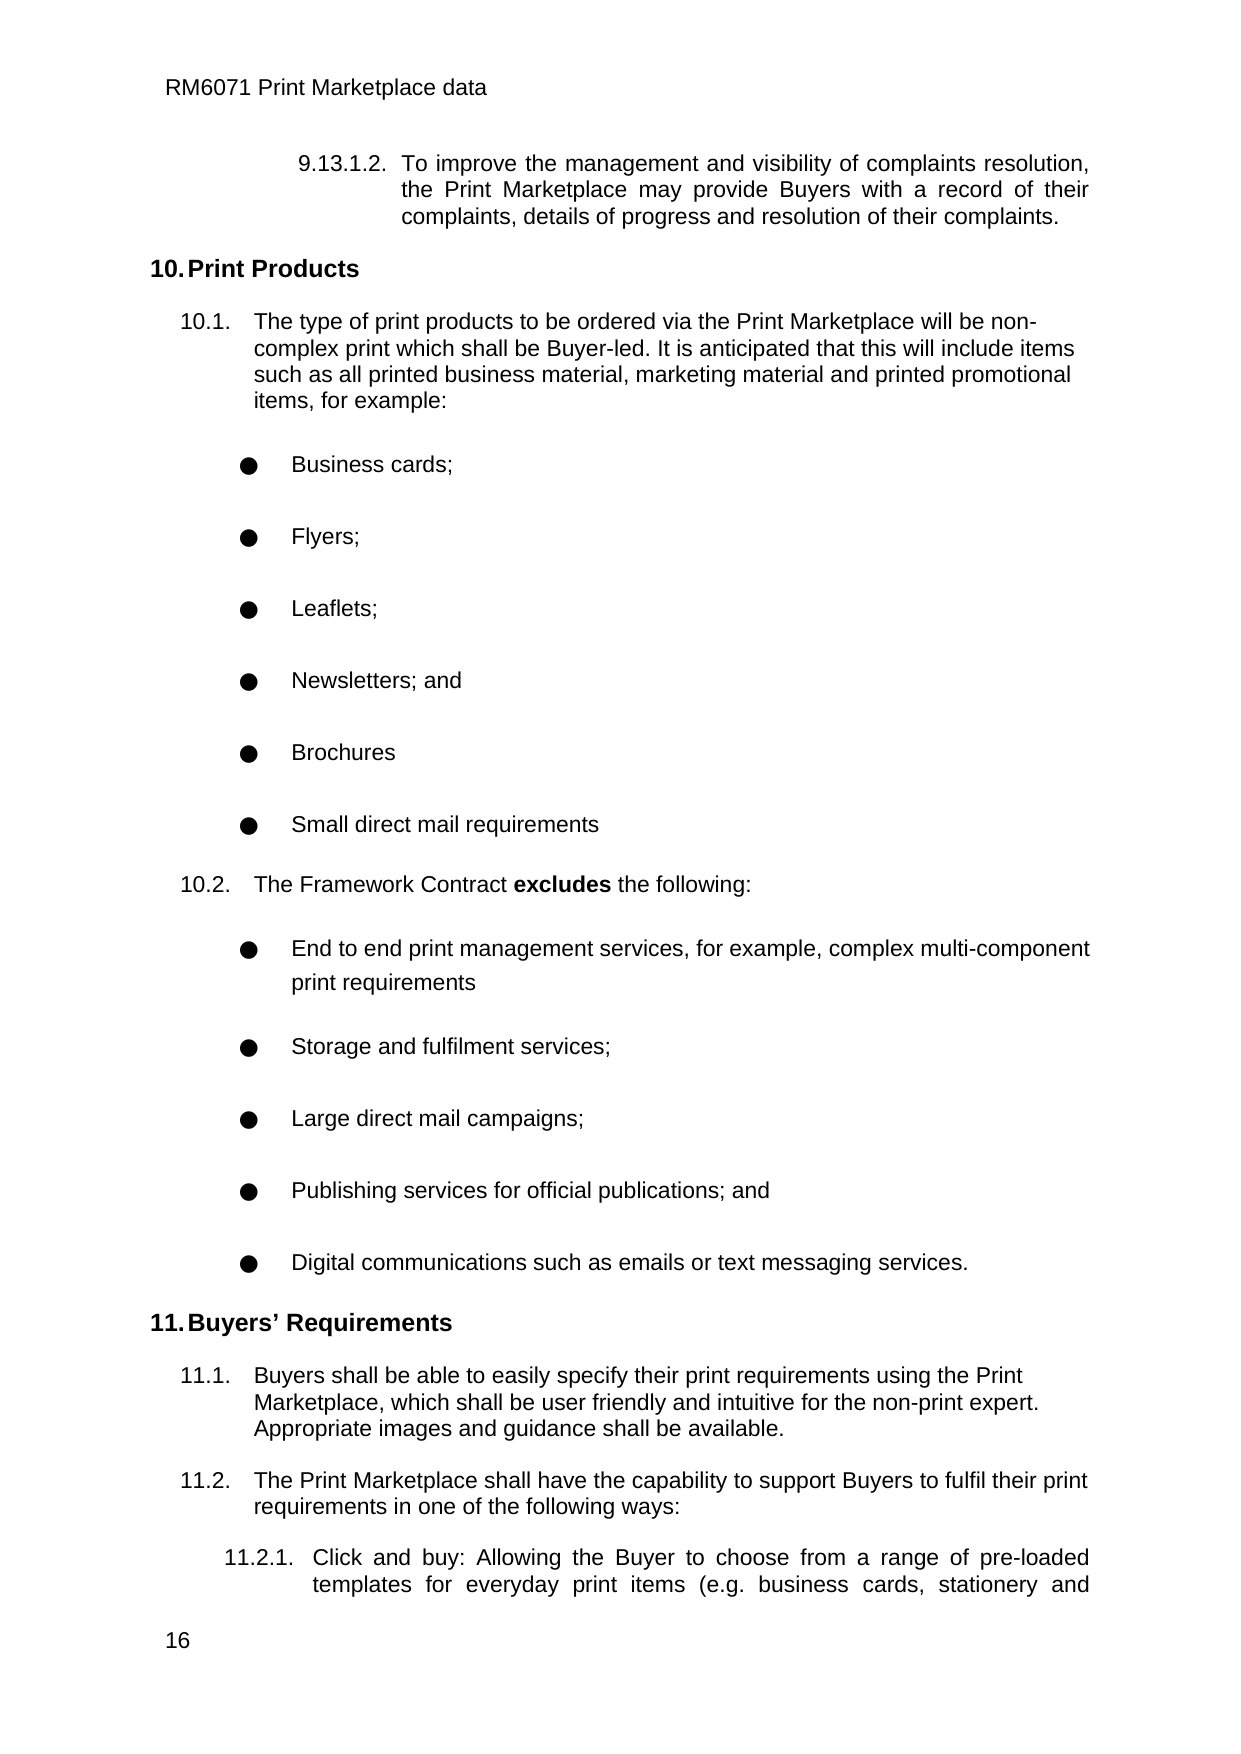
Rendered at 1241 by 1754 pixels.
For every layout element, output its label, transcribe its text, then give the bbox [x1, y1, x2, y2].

subtitle Buyers’ Requirements [150, 1308, 1090, 1337]
list The Framework Contract excludes the following: [180, 871, 1090, 897]
list Brochures [239, 727, 1090, 774]
list The type of print products to be ordered via the Print Marketplace will be non-complex print which shall be Buyer-led. It is anticipated that this will include items such as all printed business material, marketing material and printed promotional items, for example: [180, 308, 1090, 414]
list Large direct mail campaigns; [239, 1092, 1090, 1139]
list Small direct mail requirements [239, 799, 1090, 846]
list End to end print management services, for example, complex multi-component print requirements [239, 922, 1090, 995]
list Flyers; [239, 511, 1090, 558]
list Business cards; [239, 439, 1090, 486]
subtitle Print Products [150, 254, 1090, 283]
list The Print Marketplace shall have the capability to support Buyers to fulfil their print requirements in one of the following ways: [180, 1467, 1090, 1519]
list Digital communications such as emails or text messaging services. [239, 1236, 1090, 1283]
list To improve the management and visibility of complaints resolution, the Print Marketplace may provide Buyers with a record of their complaints, details of progress and resolution of their complaints. [298, 150, 1090, 229]
list Storage and fulfilment services; [239, 1020, 1090, 1067]
list Publishing services for official publications; and [239, 1164, 1090, 1211]
list Buyers shall be able to easily specify their print requirements using the Print Marketplace, which shall be user friendly and intuitive for the non-print expert. Appropriate images and guidance shall be available. [180, 1362, 1090, 1442]
list Leaflets; [239, 583, 1090, 630]
list Newsletters; and [239, 655, 1090, 702]
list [224, 1544, 1090, 1597]
